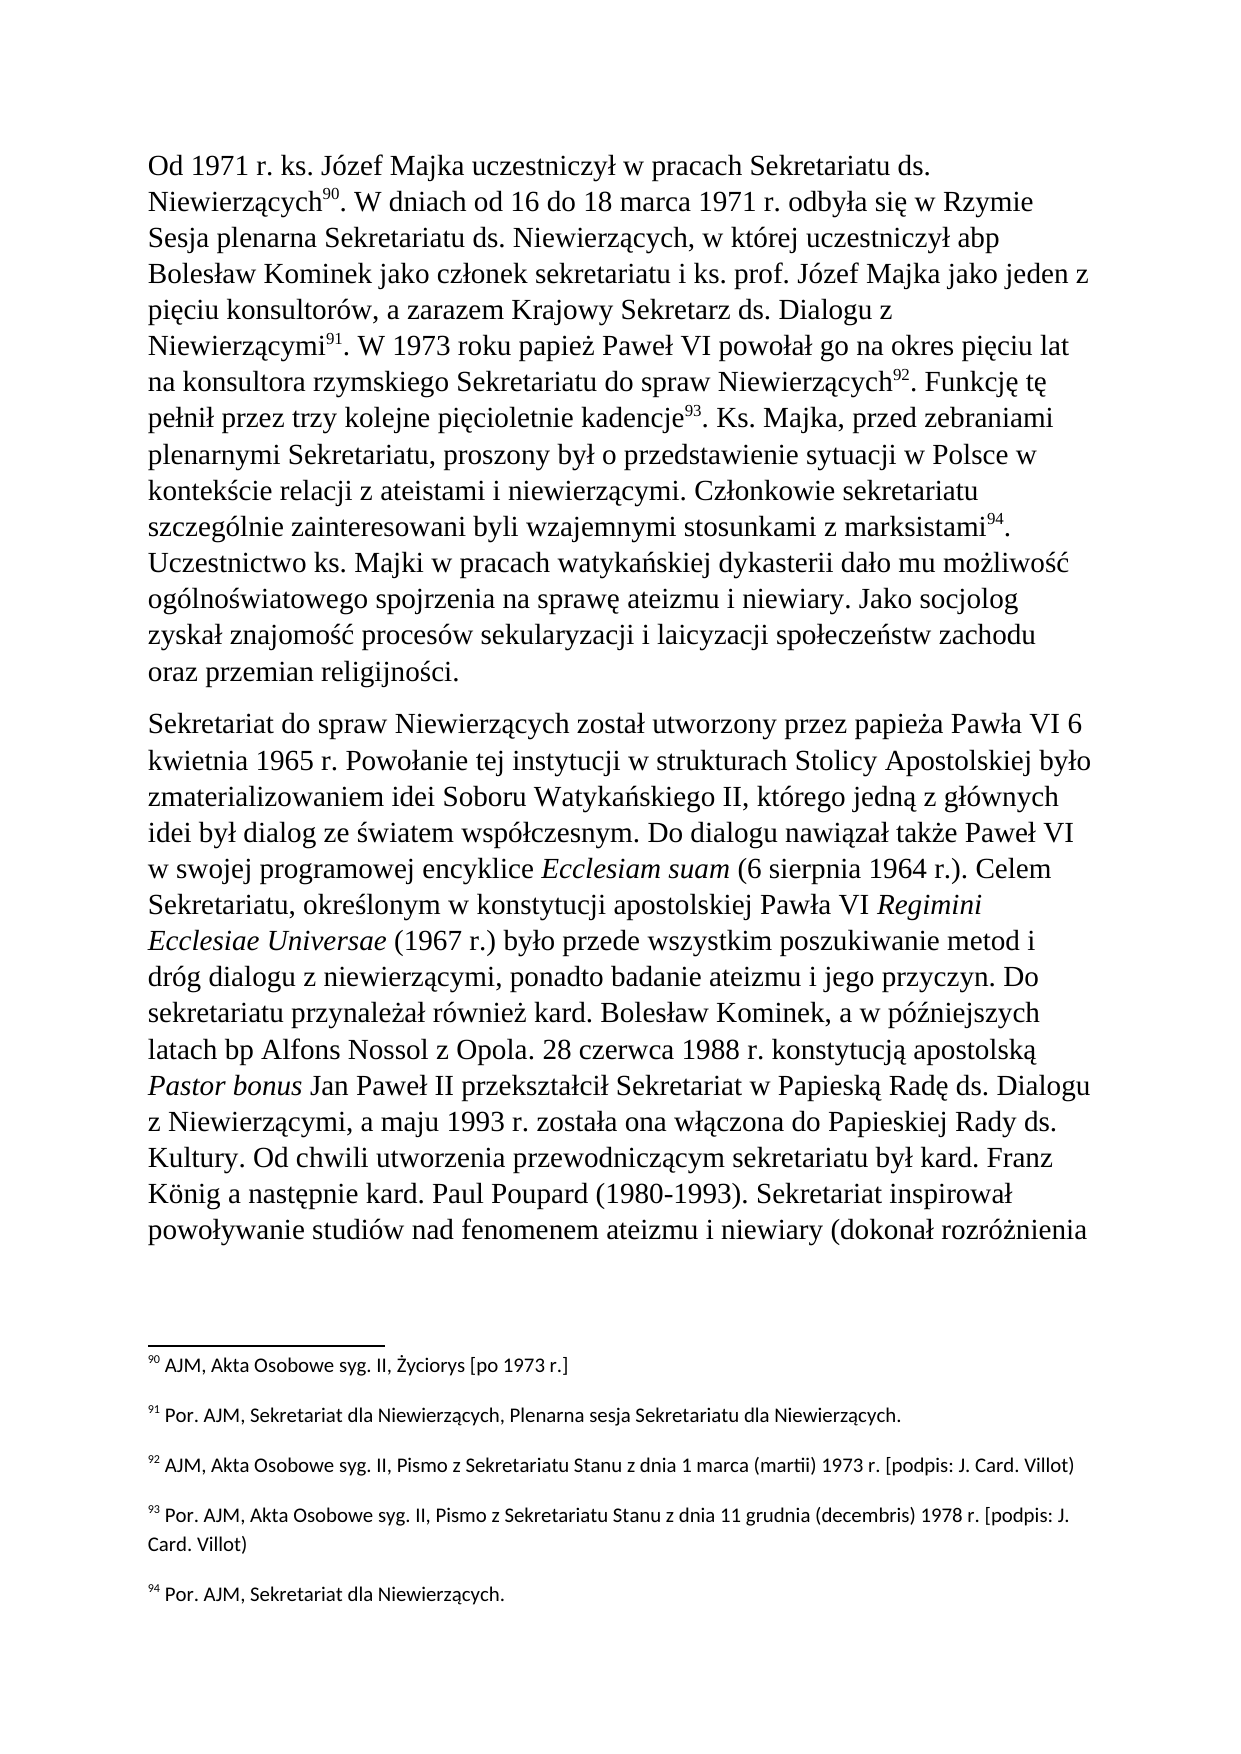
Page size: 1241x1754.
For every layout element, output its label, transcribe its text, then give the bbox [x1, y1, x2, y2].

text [148, 706, 1093, 1246]
text Od 1971 r. ks. Józef Majka uczestniczył w pracach Sekretariatu ds. Niewierzących. W dniach od 16 do 18 marca 1971 r. odbyła się w Rzymie Sesja plenarna Sekretariatu ds. Niewierzących, w której uczestniczył abp Bolesław Kominek jako członek sekretariatu i ks. prof. Józef Majka jako jeden z pięciu konsultorów, a zarazem Krajowy Sekretarz ds. Dialogu z Niewierzącymi. W 1973 roku papież Paweł VI powołał go na okres pięciu lat na konsultora rzymskiego Sekretariatu do spraw Niewierzących. Funkcję tę pełnił przez trzy kolejne pięcioletnie kadencje. Ks. Majka, przed zebraniami plenarnymi Sekretariatu, proszony był o przedstawienie sytuacji w Polsce w kontekście relacji z ateistami i niewierzącymi. Członkowie sekretariatu szczególnie zainteresowani byli wzajemnymi stosunkami z marksistami. Uczestnictwo ks. Majki w pracach watykańskiej dykasterii dało mu możliwość ogólnoświatowego spojrzenia na sprawę ateizmu i niewiary. Jako socjolog zyskał znajomość procesów sekularyzacji i laicyzacji społeczeństw zachodu oraz przemian religijności. [148, 148, 1093, 687]
